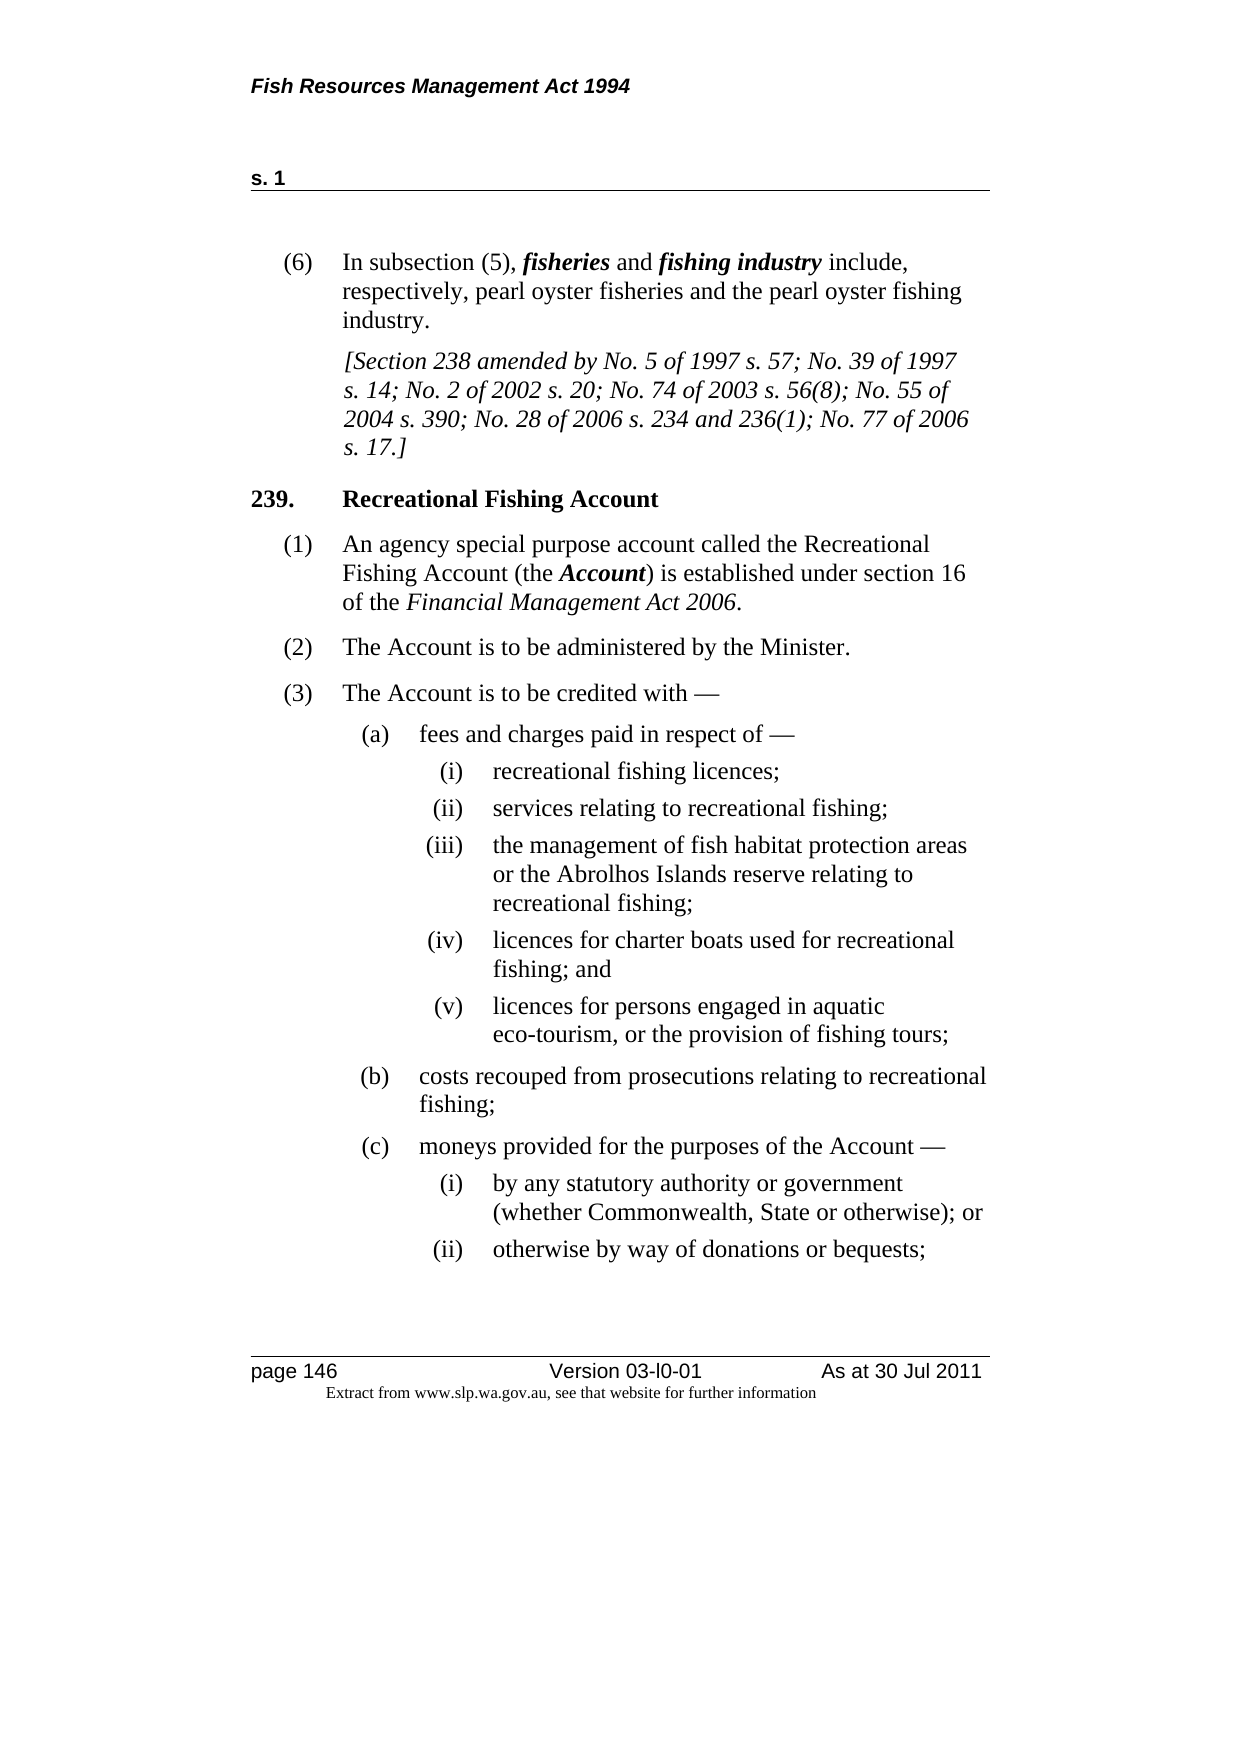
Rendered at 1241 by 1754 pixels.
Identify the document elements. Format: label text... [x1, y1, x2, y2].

text [Section 238 amended by No. 5 of 1997 s. 57; No. 39 of 1997 s. 14; No. 2 of 2002 s. 20; No. 74 of 2003 s. 56(8); No. 55 of 2004 s. 390; No. 28 of 2006 s. 234 and 236(1); No. 77 of 2006 s. 17.] [251, 346, 990, 461]
text (a) fees and charges paid in respect of — [251, 719, 990, 748]
text (b) costs recouped from prosecutions relating to recreational fishing; [251, 1061, 990, 1118]
text (i) recreational fishing licences; [251, 756, 990, 785]
text (3) The Account is to be credited with — [251, 678, 990, 707]
text (6) In subsection (5), fisheries and fishing industry include, respectively, pearl oyster fisheries and the pearl oyster fishing industry. [251, 247, 990, 334]
subtitle 239. Recreational Fishing Account [251, 484, 990, 513]
text (c) moneys provided for the purposes of the Account — [251, 1131, 990, 1159]
text (i) by any statutory authority or government (whether Commonwealth, State or otherwise); or [251, 1168, 990, 1225]
text (ii) otherwise by way of donations or bequests; [251, 1234, 990, 1262]
text (v) licences for persons engaged in aquatic eco-tourism, or the provision of fishing tours; [251, 991, 990, 1048]
text (iii) the management of fish habitat protection areas or the reserve relating to recreational fishing; [251, 830, 990, 917]
text (1) An agency special purpose account called the Recreational Fishing Account (the Account) is established under section 16 of the Financial Management Act 2006. [251, 529, 990, 616]
text (2) The Account is to be administered by the Minister. [251, 632, 990, 661]
text (ii) services relating to recreational fishing; [251, 793, 990, 822]
text (iv) licences for charter boats used for recreational fishing; and [251, 925, 990, 982]
